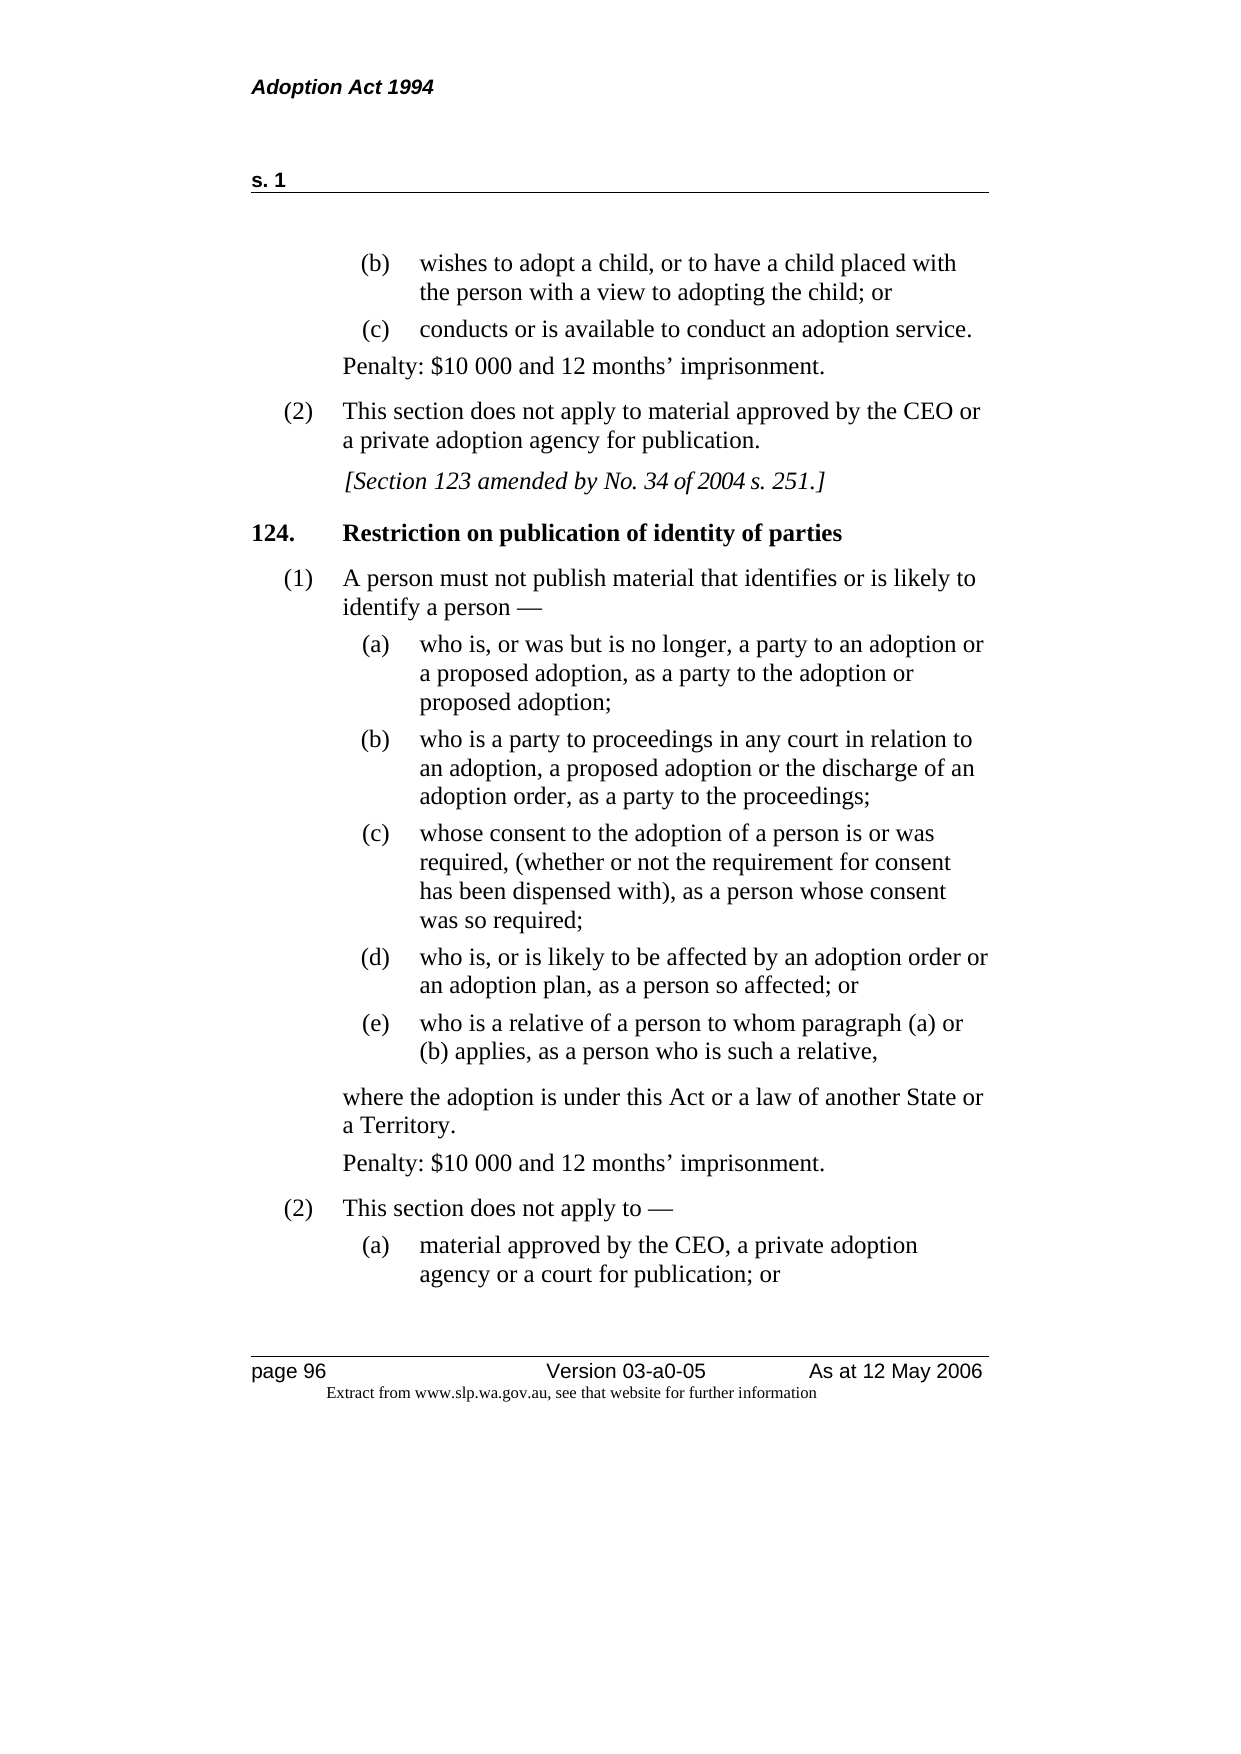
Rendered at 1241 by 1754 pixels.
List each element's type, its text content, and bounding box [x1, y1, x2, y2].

text (1) A person must not publish material that identifies or is likely to identify a person — [251, 563, 989, 621]
subtitle 124. Restriction on publication of identity of parties [251, 518, 989, 547]
text Penalty: $10 000 and 12 months’ imprisonment. [251, 1148, 989, 1176]
text Penalty: $10 000 and 12 months’ imprisonment. [251, 351, 989, 380]
text (e) who is a relative of a person to whom paragraph (a) or (b) applies, as a person who is such a relative, [251, 1008, 989, 1065]
text (a) who is, or was but is no longer, a party to an adoption or a proposed adoption, as a party to the adoption or proposed adoption; [251, 629, 989, 716]
text [Section 123 amended by No. 34 of 2004 s. 251.] [251, 466, 989, 495]
text (2) This section does not apply to — [251, 1193, 989, 1222]
text (b) wishes to adopt a child, or to have a child placed with the person with a view to adopting the child; or [251, 248, 989, 306]
text where the adoption is under this Act or a law of another State or a Territory. [251, 1082, 989, 1139]
text (2) This section does not apply to material approved by the CEO or a private adoption agency for publication. [251, 396, 989, 454]
text (d) who is, or is likely to be affected by an adoption order or an adoption plan, as a person so affected; or [251, 942, 989, 999]
text (c) conducts or is available to conduct an adoption service. [251, 314, 989, 343]
text (c) whose consent to the adoption of a person is or was required, (whether or not the requirement for consent has been dispensed with), as a person whose consent was so required; [251, 818, 989, 933]
text (b) who is a party to proceedings in any court in relation to an adoption, a proposed adoption or the discharge of an adoption order, as a party to the proceedings; [251, 724, 989, 810]
text (a) material approved by the CEO, a private adoption agency or a court for publication; or [251, 1230, 989, 1288]
